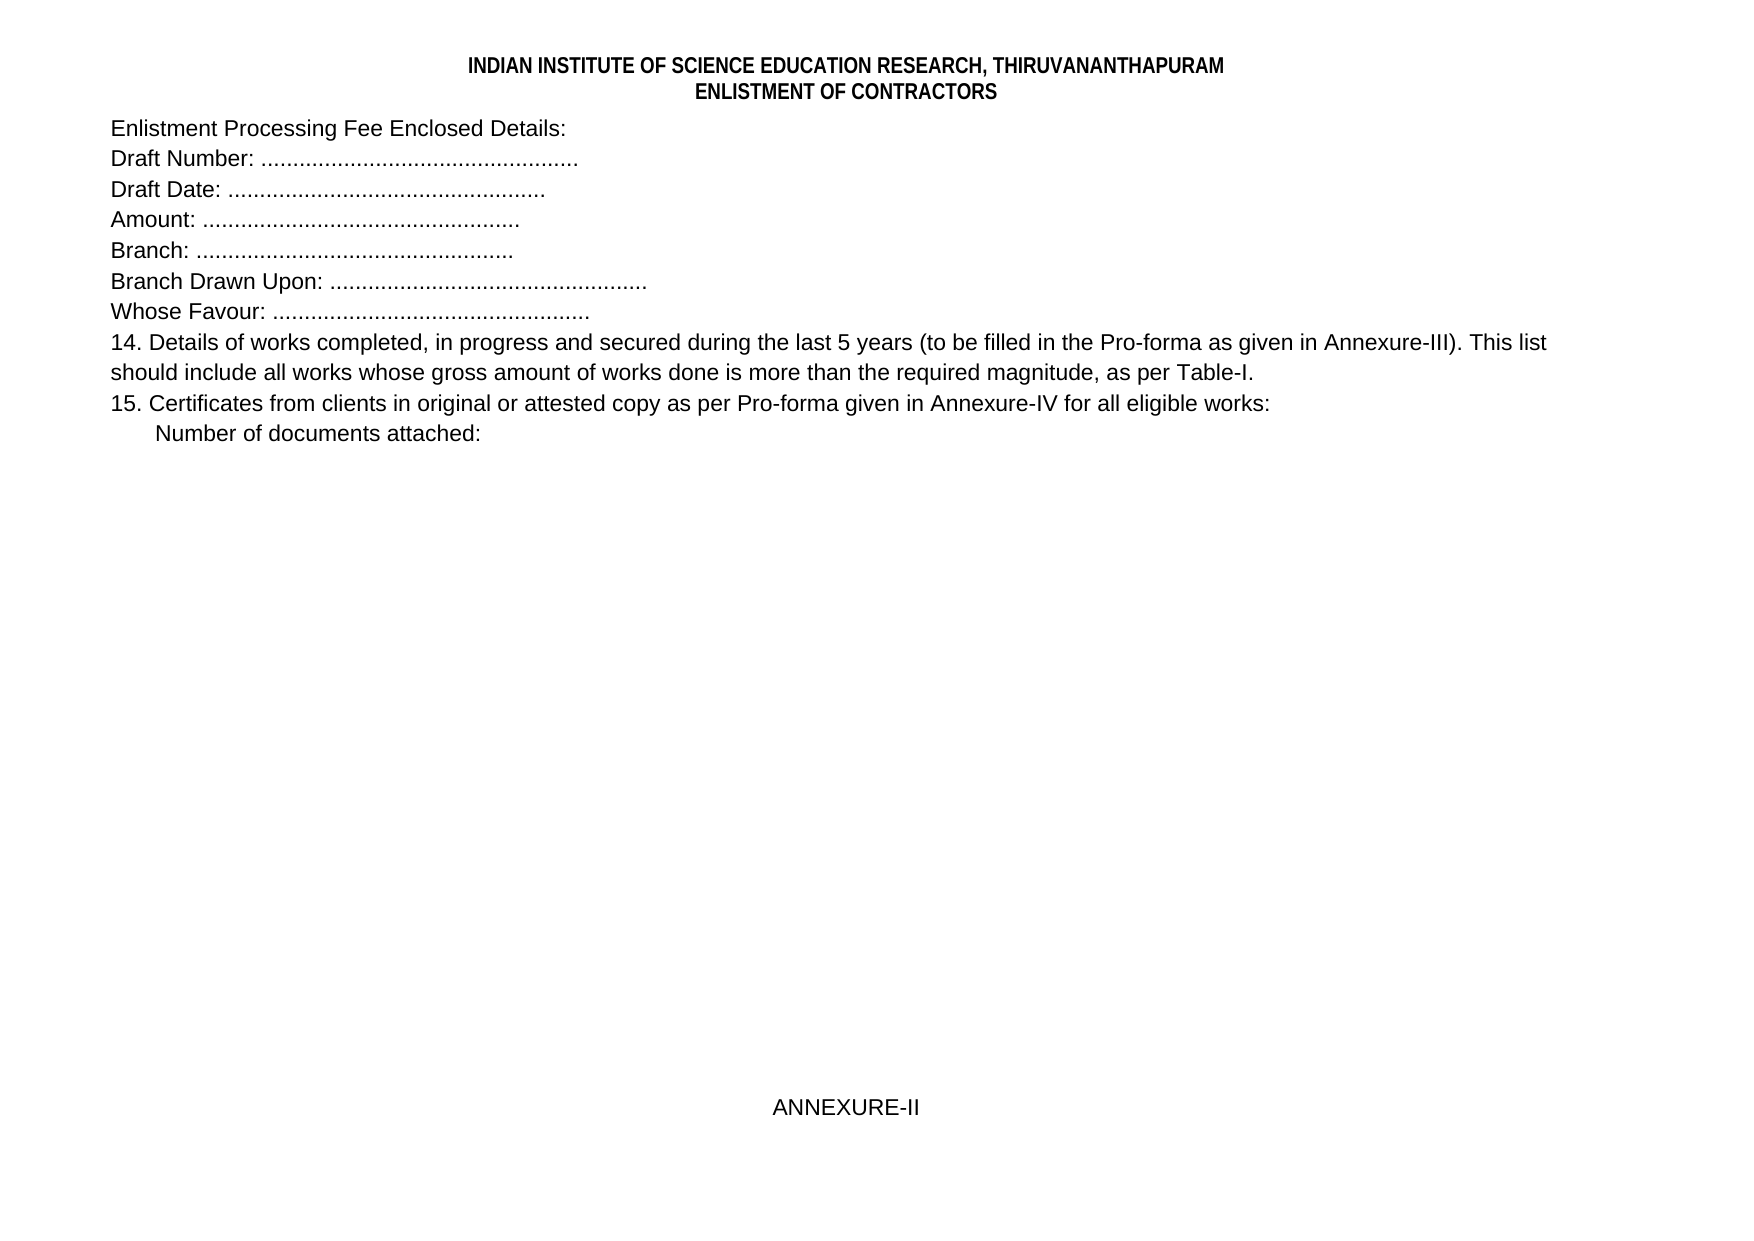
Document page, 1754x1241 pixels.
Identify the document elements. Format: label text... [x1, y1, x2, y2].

text 14. Details of works completed, in progress and secured during the last 5 years (to be filled in the Pro-forma as given in Annexure-III). This list should include all works whose gross amount of works done is more than the required magnitude, as per Table-I. [110, 329, 1582, 386]
text Amount: .................................................. [110, 206, 1582, 233]
text Draft Date: .................................................. [110, 176, 1582, 202]
text Whose Favour: .................................................. [110, 298, 1582, 325]
text Draft Number: .................................................. [110, 145, 1582, 172]
text 15. Certificates from clients in original or attested copy as per Pro-forma given in Annexure-IV for all eligible works: [110, 390, 1582, 416]
text Number of documents attached: [110, 420, 1582, 447]
text Enlistment Processing Fee Enclosed Details: [110, 114, 1582, 141]
text ANNEXURE-II [110, 1094, 1582, 1121]
text Branch Drawn Upon: .................................................. [110, 268, 1582, 294]
text Branch: .................................................. [110, 237, 1582, 263]
